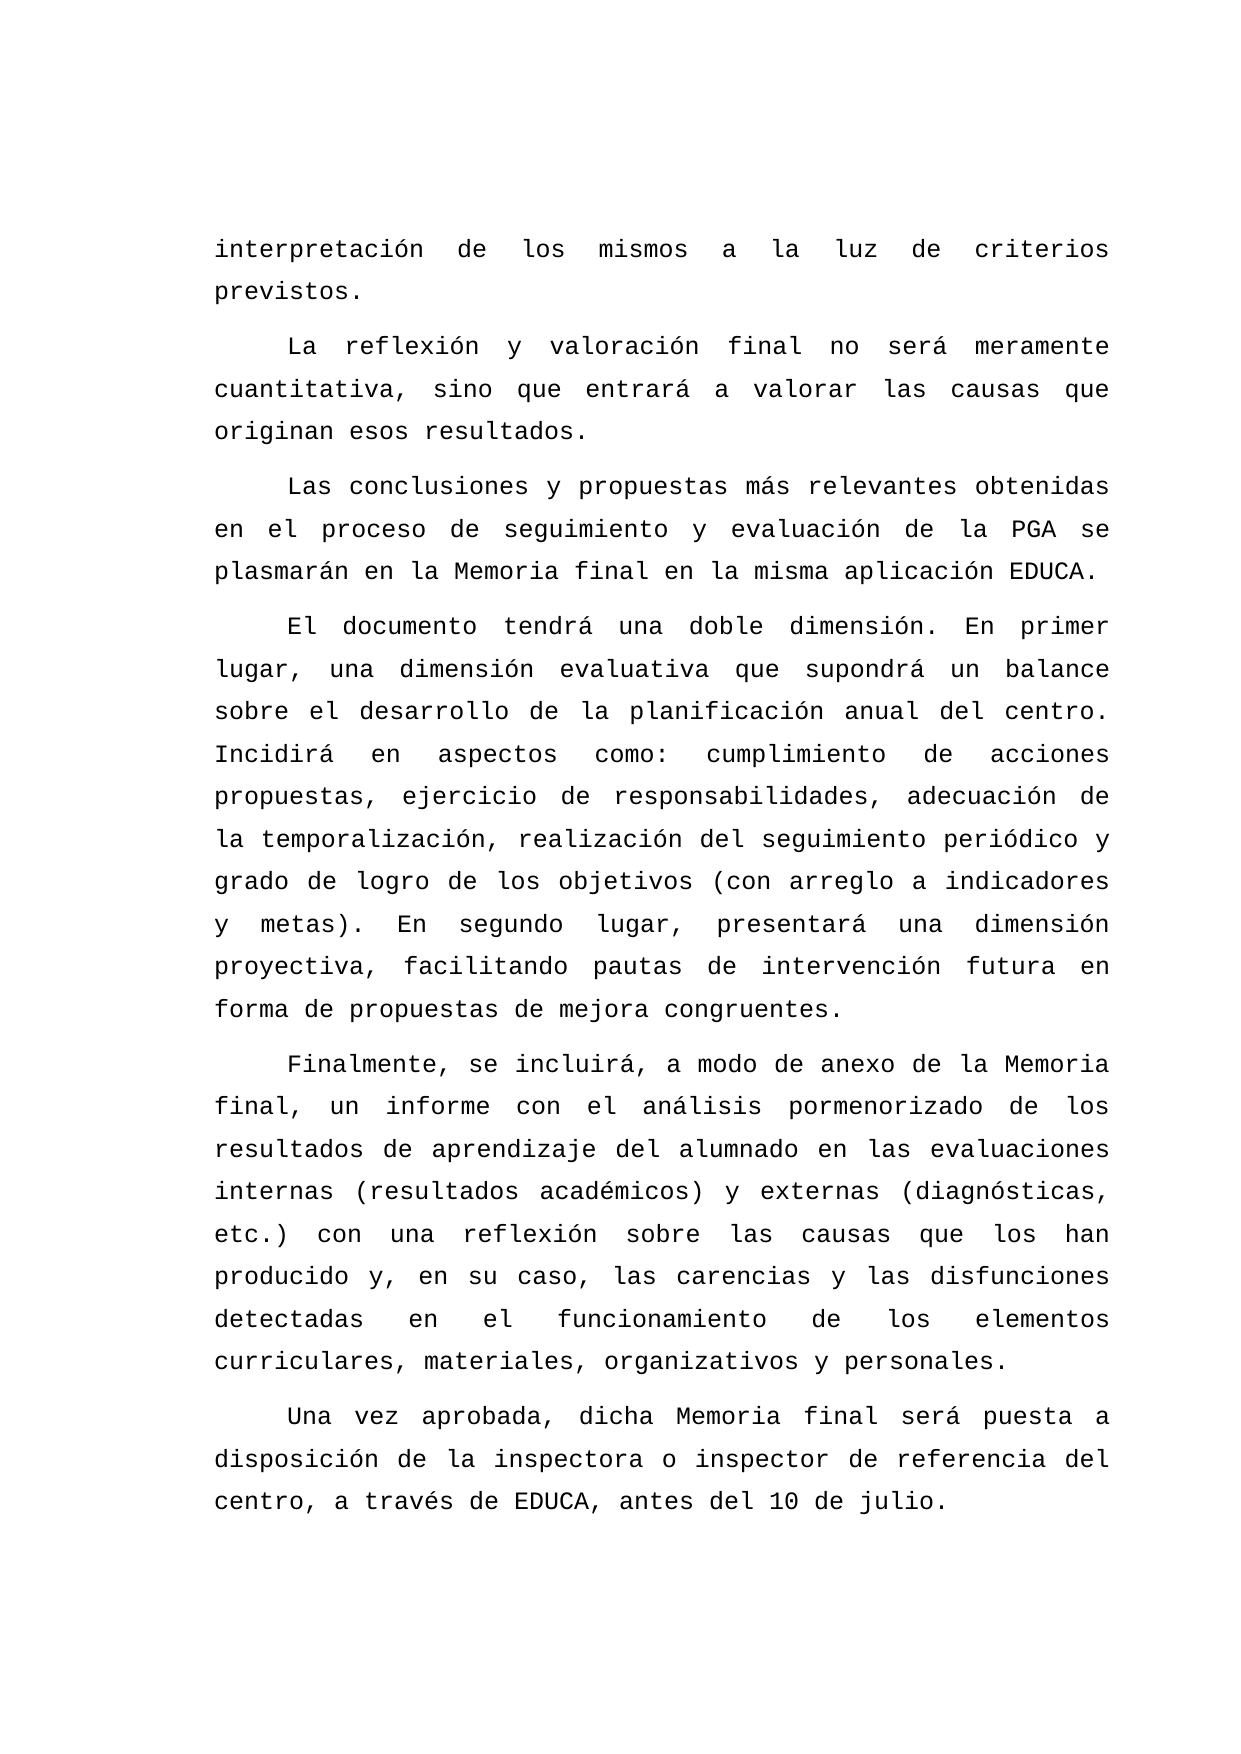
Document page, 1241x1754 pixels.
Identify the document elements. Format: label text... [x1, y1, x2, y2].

text Las conclusiones y propuestas más relevantes obtenidas en el proceso de seguimiento y evaluación de la PGA se plasmarán en la Memoria final en la misma aplicación EDUCA. [214, 474, 1110, 587]
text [214, 236, 1110, 307]
text El documento tendrá una doble dimensión. En primer lugar, una dimensión evaluativa que supondrá un balance sobre el desarrollo de la planificación anual del centro. Incidirá en aspectos como: cumplimiento de acciones propuestas, ejercicio de responsabilidades, adecuación de la temporalización, realización del seguimiento periódico y grado de logro de los objetivos (con arreglo a indicadores y metas). En segundo lugar, presentará una dimensión proyectiva, facilitando pautas de intervención futura en forma de propuestas de mejora congruentes. [214, 614, 1110, 1024]
text Finalmente, se incluirá, a modo de anexo de la Memoria final, un informe con el análisis pormenorizado de los resultados de aprendizaje del alumnado en las evaluaciones internas (resultados académicos) y externas (diagnósticas, etc.) con una reflexión sobre las causas que los han producido y, en su caso, las carencias y las disfunciones detectadas en el funcionamiento de los elementos curriculares, materiales, organizativos y personales. [214, 1051, 1110, 1377]
text Una vez aprobada, dicha Memoria final será puesta a disposición de la inspectora o inspector de referencia del centro, a través de EDUCA, antes del 10 de julio. [214, 1404, 1110, 1517]
text La reflexión y valoración final no será meramente cuantitativa, sino que entrará a valorar las causas que originan esos resultados. [214, 334, 1110, 447]
